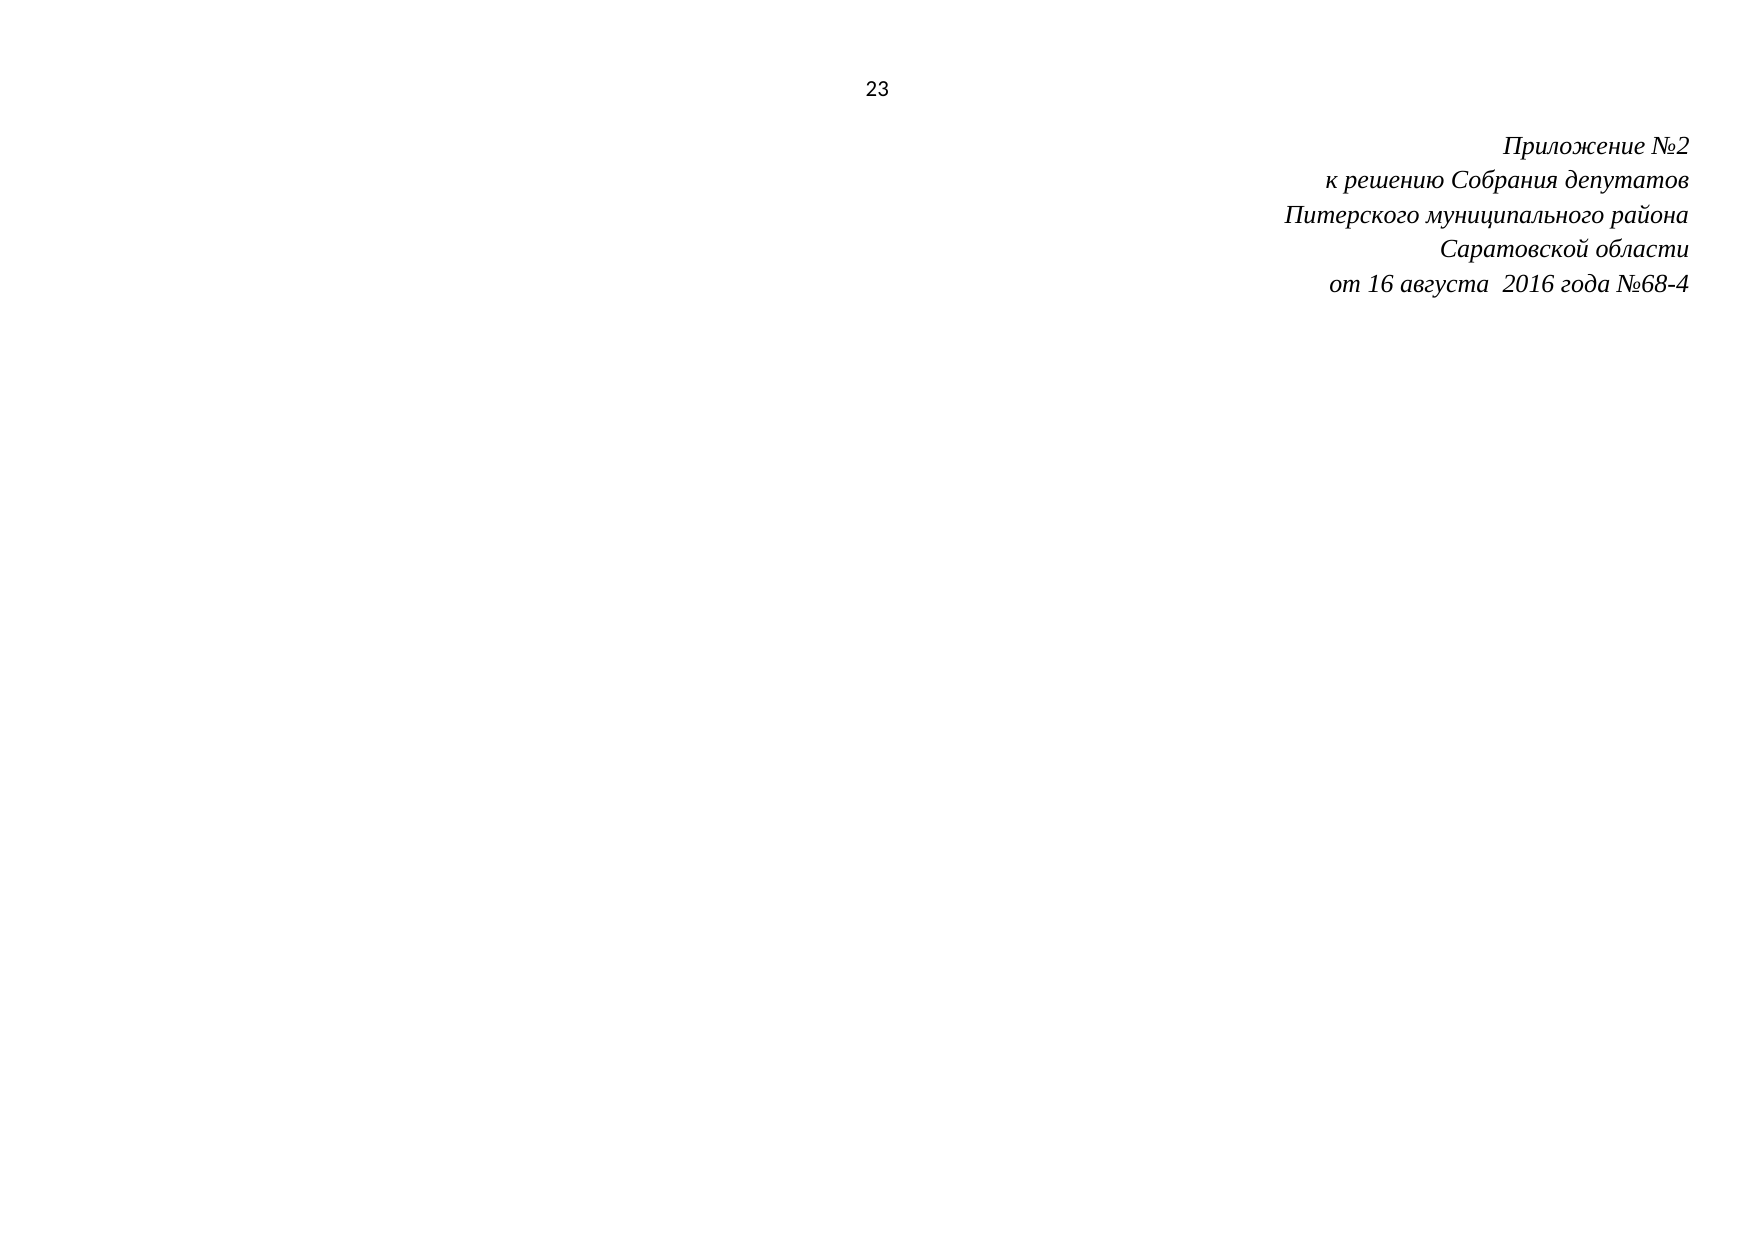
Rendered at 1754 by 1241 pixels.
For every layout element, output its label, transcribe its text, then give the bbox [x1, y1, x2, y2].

table_header Приложение №2 к решению Собрания депутатов Питерского муниципального района Саратовской области от 16 августа 2016 года №68-4 [100, 130, 1703, 332]
